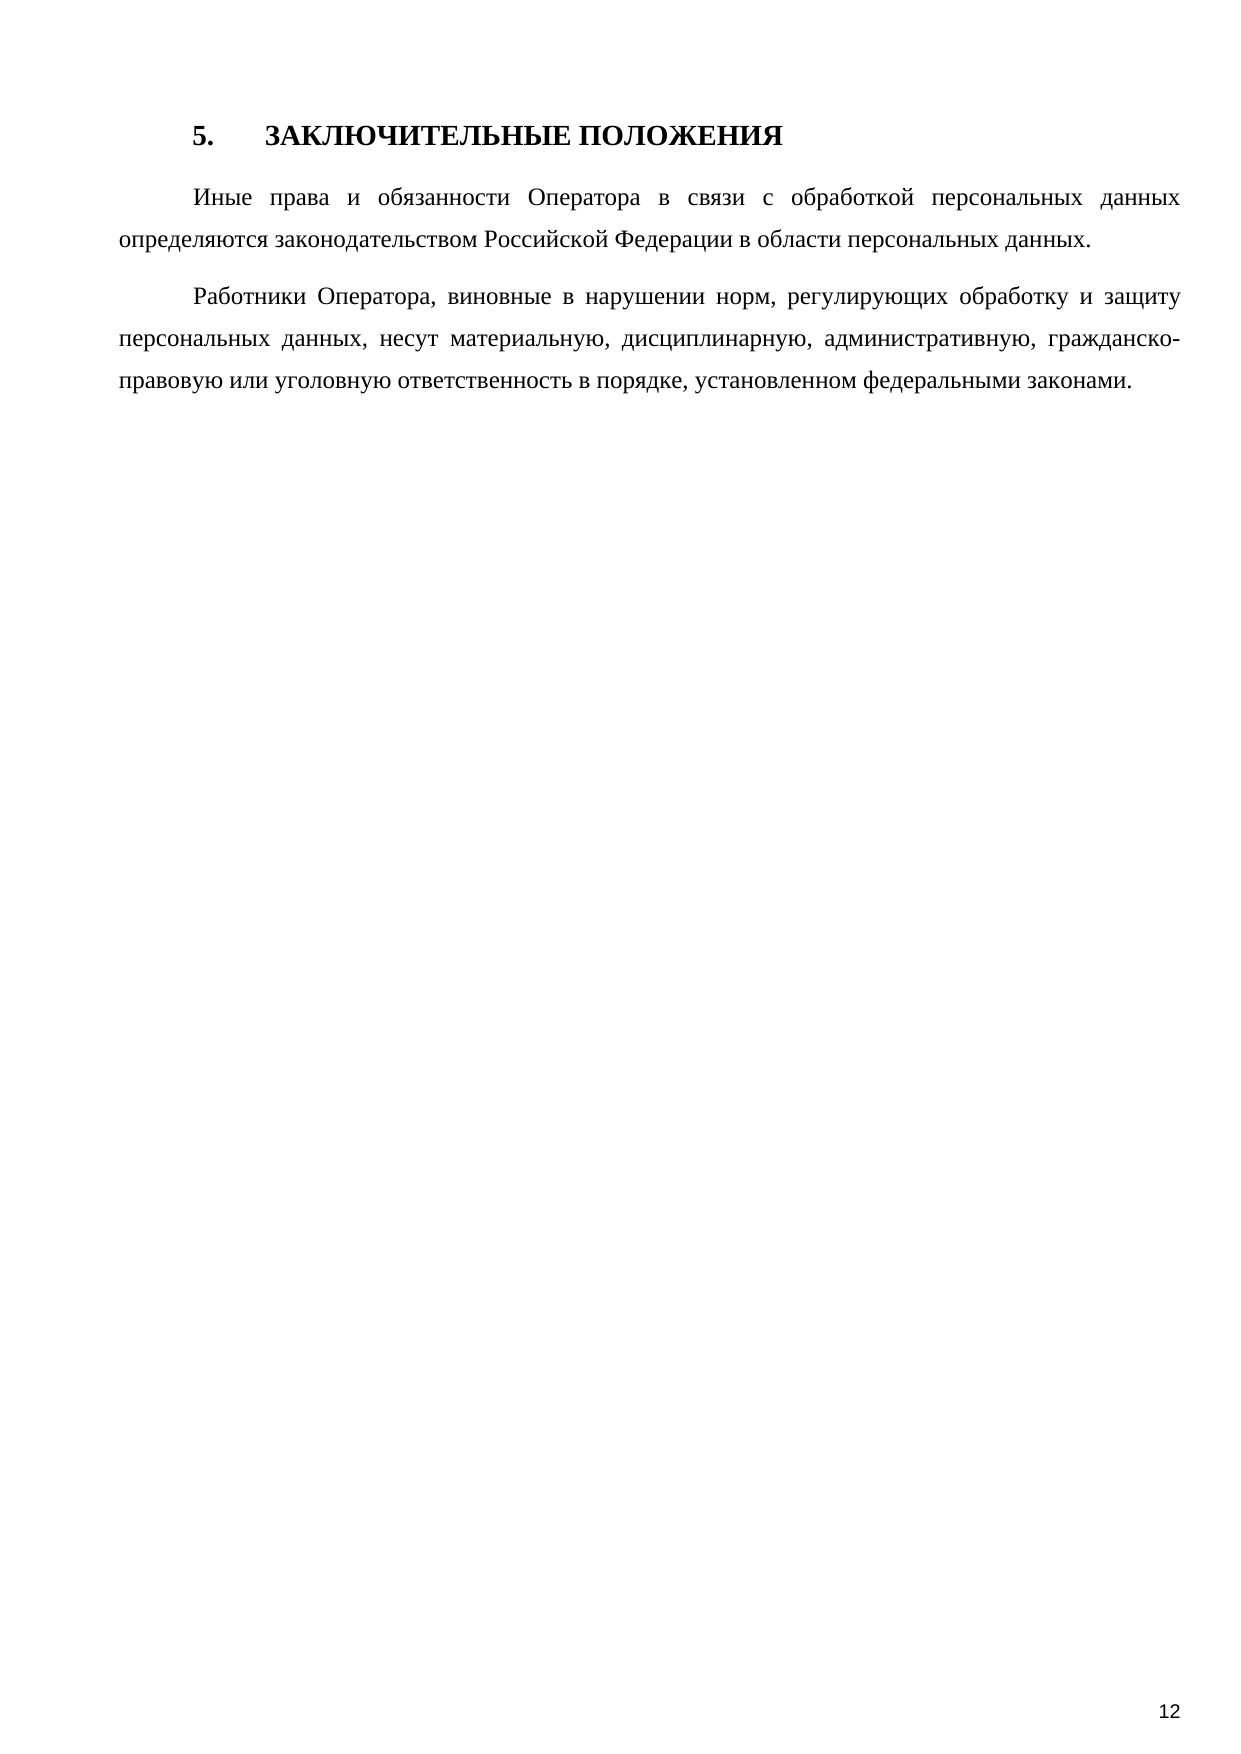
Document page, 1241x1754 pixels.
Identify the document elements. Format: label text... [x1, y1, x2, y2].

text 12 [1158, 1700, 1181, 1723]
list ЗАКЛЮЧИТЕЛЬНЫЕ ПОЛОЖЕНИЯ [192, 118, 1181, 151]
text Работники Оператора, виновные в нарушении норм, регулирующих обработку и защиту персональных данных, несут материальную, дисциплинарную, административную, гражданско-правовую или уголовную ответственность в порядке, установленном федеральными законами. [119, 281, 1181, 394]
text Иные права и обязанности Оператора в связи с обработкой персональных данных определяются законодательством Российской Федерации в области персональных данных. [119, 182, 1181, 253]
